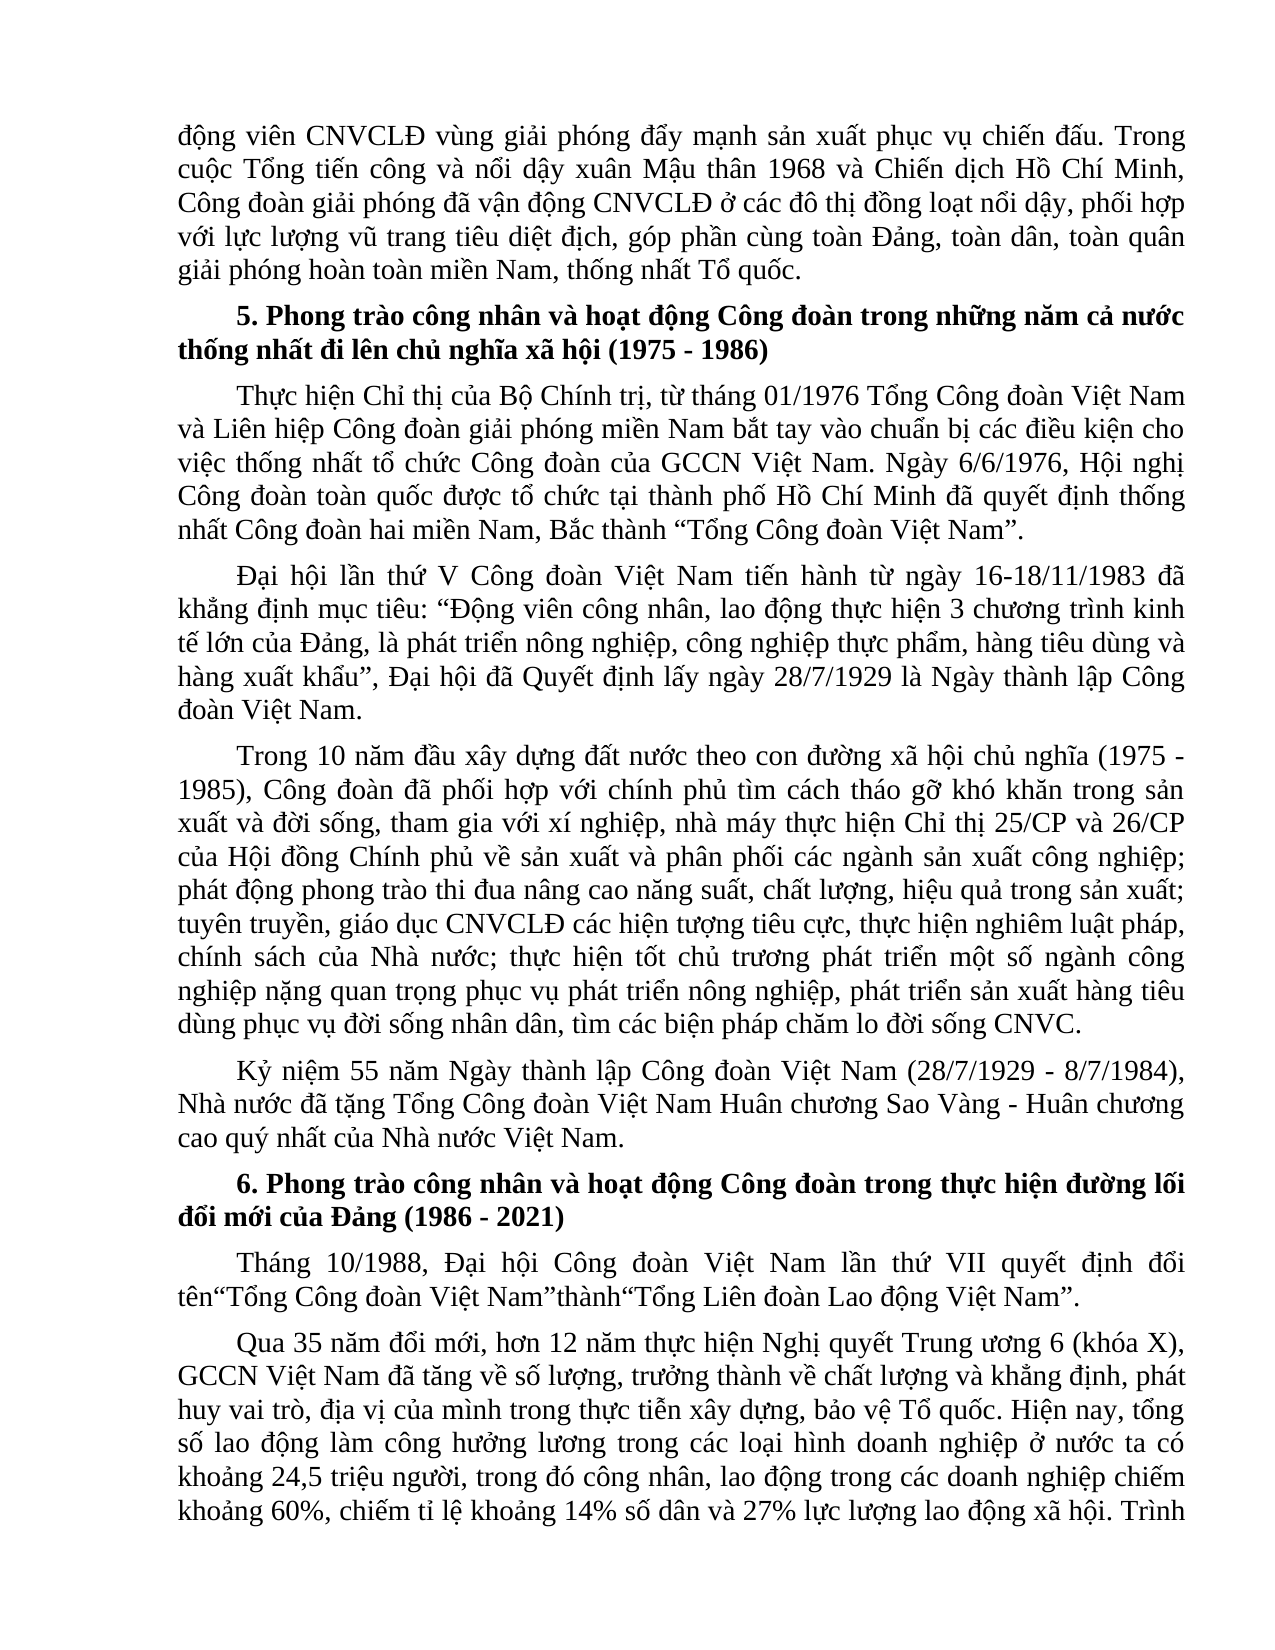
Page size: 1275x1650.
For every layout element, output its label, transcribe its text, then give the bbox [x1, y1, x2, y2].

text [177, 1325, 1186, 1526]
text Thực hiện Chỉ thị của Bộ Chính trị, từ tháng 01/1976 Tổng Công đoàn Việt Nam và Liên hiệp Công đoàn giải phóng miền Nam bắt tay vào chuẩn bị các điều kiện cho việc thống nhất tổ chức Công đoàn của GCCN Việt Nam. Ngày 6/6/1976, Hội nghị Công đoàn toàn quốc được tổ chức tại thành phố Hồ Chí Minh đã quyết định thống nhất Công đoàn hai miền Nam, Bắc thành “Tổng Công đoàn Việt Nam”. [177, 378, 1186, 546]
text Kỷ niệm 55 năm Ngày thành lập Công đoàn Việt Nam (28/7/1929 - 8/7/1984), Nhà nước đã tặng Tổng Công đoàn Việt Nam Huân chương Sao Vàng - Huân chương cao quý nhất của Nhà nước Việt Nam. [177, 1053, 1186, 1153]
text 6. Phong trào công nhân và hoạt động Công đoàn trong thực hiện đường lối đổi mới của Đảng (1986 - 2021) [177, 1166, 1186, 1233]
text 5. Phong trào công nhân và hoạt động Công đoàn trong những năm cả nước thống nhất đi lên chủ nghĩa xã hội (1975 - 1986) [177, 298, 1186, 365]
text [177, 118, 1186, 286]
text Trong 10 năm đầu xây dựng đất nước theo con đường xã hội chủ nghĩa (1975 - 1985), Công đoàn đã phối hợp với chính phủ tìm cách tháo gỡ khó khăn trong sản xuất và đời sống, tham gia với xí nghiệp, nhà máy thực hiện Chỉ thị 25/CP và 26/CP của Hội đồng Chính phủ về sản xuất và phân phối các ngành sản xuất công nghiệp; phát động phong trào thi đua nâng cao năng suất, chất lượng, hiệu quả trong sản xuất; tuyên truyền, giáo dục CNVCLĐ các hiện tượng tiêu cực, thực hiện nghiêm luật pháp, chính sách của Nhà nước; thực hiện tốt chủ trương phát triển một số ngành công nghiệp nặng quan trọng phục vụ phát triển nông nghiệp, phát triển sản xuất hàng tiêu dùng phục vụ đời sống nhân dân, tìm các biện pháp chăm lo đời sống CNVC. [177, 738, 1186, 1040]
text Tháng 10/1988, Đại hội Công đoàn Việt Nam lần thứ VII quyết định đổi tên“Tổng Công đoàn Việt Nam”thành“Tổng Liên đoàn Lao động Việt Nam”. [177, 1245, 1186, 1312]
text Đại hội lần thứ V Công đoàn Việt Nam tiến hành từ ngày 16-18/11/1983 đã khẳng định mục tiêu: “Động viên công nhân, lao động thực hiện 3 chương trình kinh tế lớn của Đảng, là phát triển nông nghiệp, công nghiệp thực phẩm, hàng tiêu dùng và hàng xuất khẩu”, Đại hội đã Quyết định lấy ngày 28/7/1929 là Ngày thành lập Công đoàn Việt Nam. [177, 558, 1186, 726]
